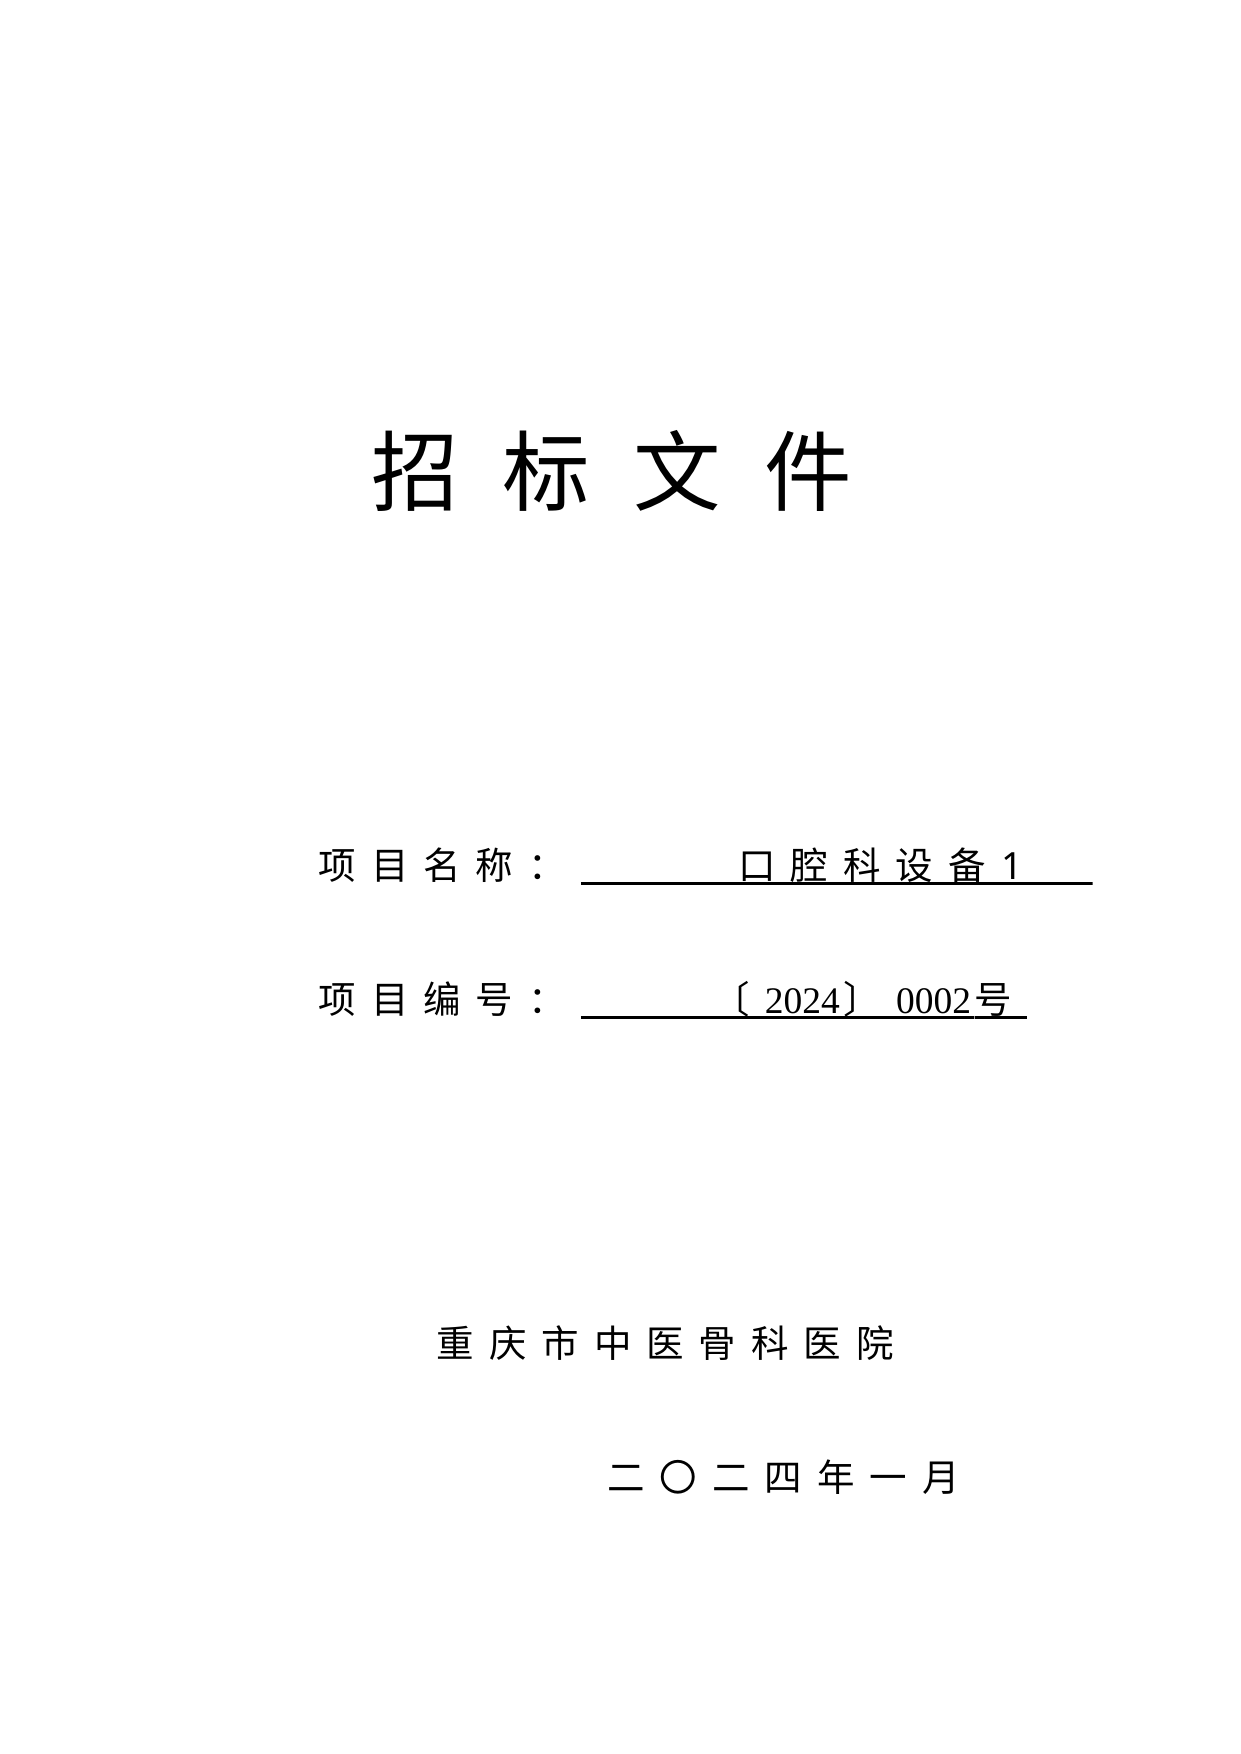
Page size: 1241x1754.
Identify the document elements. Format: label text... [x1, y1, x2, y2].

text 项目编号： 〔2024〕0002号 [161, 957, 1079, 1037]
text 项目名称： 口腔科设备1 [161, 823, 1093, 903]
text 重庆市中医骨科医院 [161, 1302, 1079, 1381]
text 招 标 文 件 [161, 387, 1079, 546]
text 二〇二四年一月 [161, 1436, 1079, 1515]
